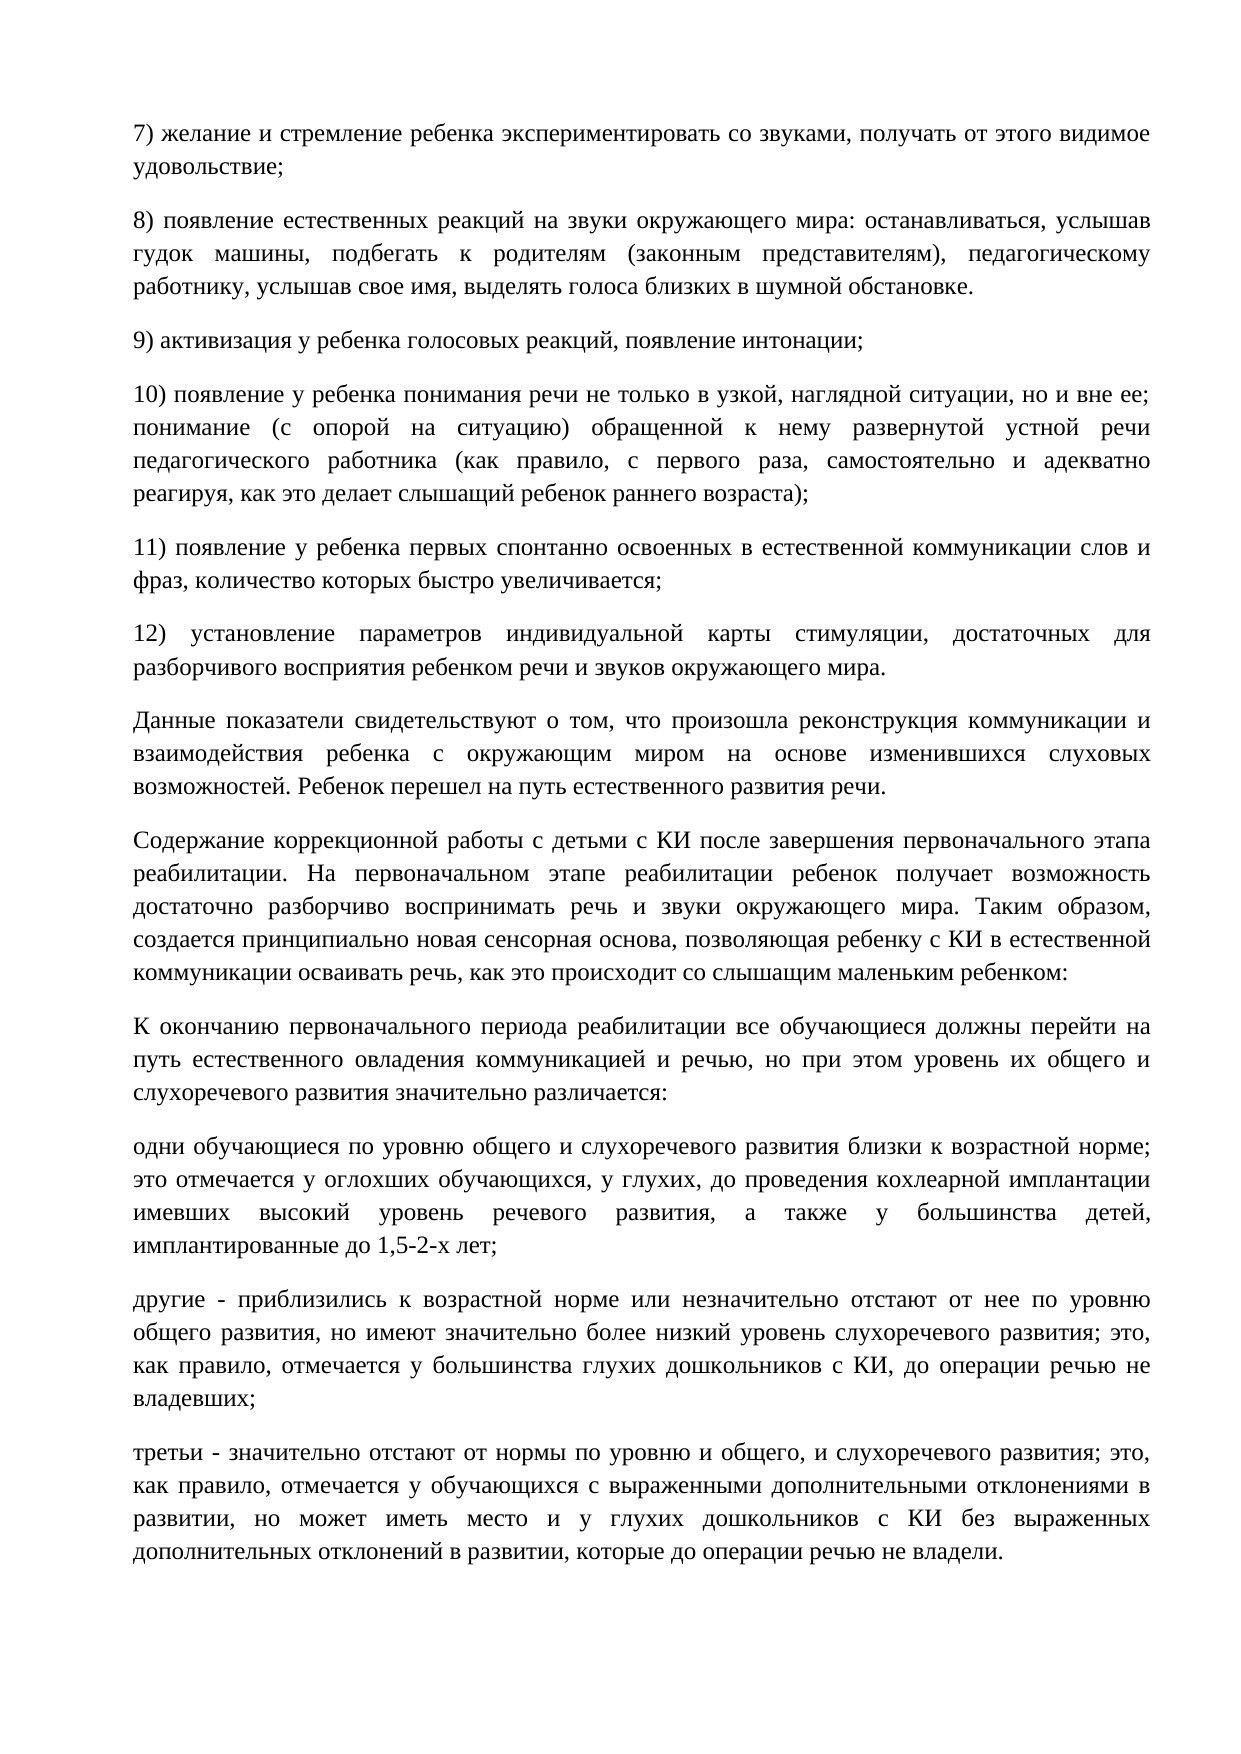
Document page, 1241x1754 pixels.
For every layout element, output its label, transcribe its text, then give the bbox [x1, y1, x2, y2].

text другие - приблизились к возрастной норме или незначительно отстают от нее по уровню общего развития, но имеют значительно более низкий уровень слухоречевого развития; это, как правило, отмечается у большинства глухих дошкольников с КИ, до операции речью не владевших; [133, 1284, 1152, 1412]
text К окончанию первоначального периода реабилитации все обучающиеся должны перейти на путь естественного овладения коммуникацией и речью, но при этом уровень их общего и слухоречевого развития значительно различается: [133, 1011, 1152, 1106]
text 8) появление естественных реакций на звуки окружающего мира: останавливаться, услышав гудок машины, подбегать к родителям (законным представителям), педагогическому работнику, услышав свое имя, выделять голоса близких в шумной обстановке. [133, 205, 1152, 300]
text 7) желание и стремление ребенка экспериментировать со звуками, получать от этого видимое удовольствие; [133, 118, 1152, 180]
text 9) активизация у ребенка голосовых реакций, появление интонации; [133, 325, 1152, 354]
text 11) появление у ребенка первых спонтанно освоенных в естественной коммуникации слов и фраз, количество которых быстро увеличивается; [133, 532, 1152, 593]
text третьи - значительно отстают от нормы по уровню и общего, и слухоречевого развития; это, как правило, отмечается у обучающихся с выраженными дополнительными отклонениями в развитии, но может иметь место и у глухих дошкольников с КИ без выраженных дополнительных отклонений в развитии, которые до операции речью не владели. [133, 1437, 1152, 1565]
text 12) установление параметров индивидуальной карты стимуляции, достаточных для разборчивого восприятия ребенком речи и звуков окружающего мира. [133, 618, 1152, 680]
text 10) появление у ребенка понимания речи не только в узкой, наглядной ситуации, но и вне ее; понимание (с опорой на ситуацию) обращенной к нему развернутой устной речи педагогического работника (как правило, с первого раза, самостоятельно и адекватно реагируя, как это делает слышащий ребенок раннего возраста); [133, 379, 1152, 507]
text Содержание коррекционной работы с детьми с КИ после завершения первоначального этапа реабилитации. На первоначальном этапе реабилитации ребенок получает возможность достаточно разборчиво воспринимать речь и звуки окружающего мира. Таким образом, создается принципиально новая сенсорная основа, позволяющая ребенку с КИ в естественной коммуникации осваивать речь, как это происходит со слышащим маленьким ребенком: [133, 825, 1152, 986]
text Данные показатели свидетельствуют о том, что произошла реконструкция коммуникации и взаимодействия ребенка с окружающим миром на основе изменившихся слуховых возможностей. Ребенок перешел на путь естественного развития речи. [133, 705, 1152, 800]
text одни обучающиеся по уровню общего и слухоречевого развития близки к возрастной норме; это отмечается у оглохших обучающихся, у глухих, до проведения кохлеарной имплантации имевших высокий уровень речевого развития, а также у большинства детей, имплантированные до 1,5-2-х лет; [133, 1131, 1152, 1259]
